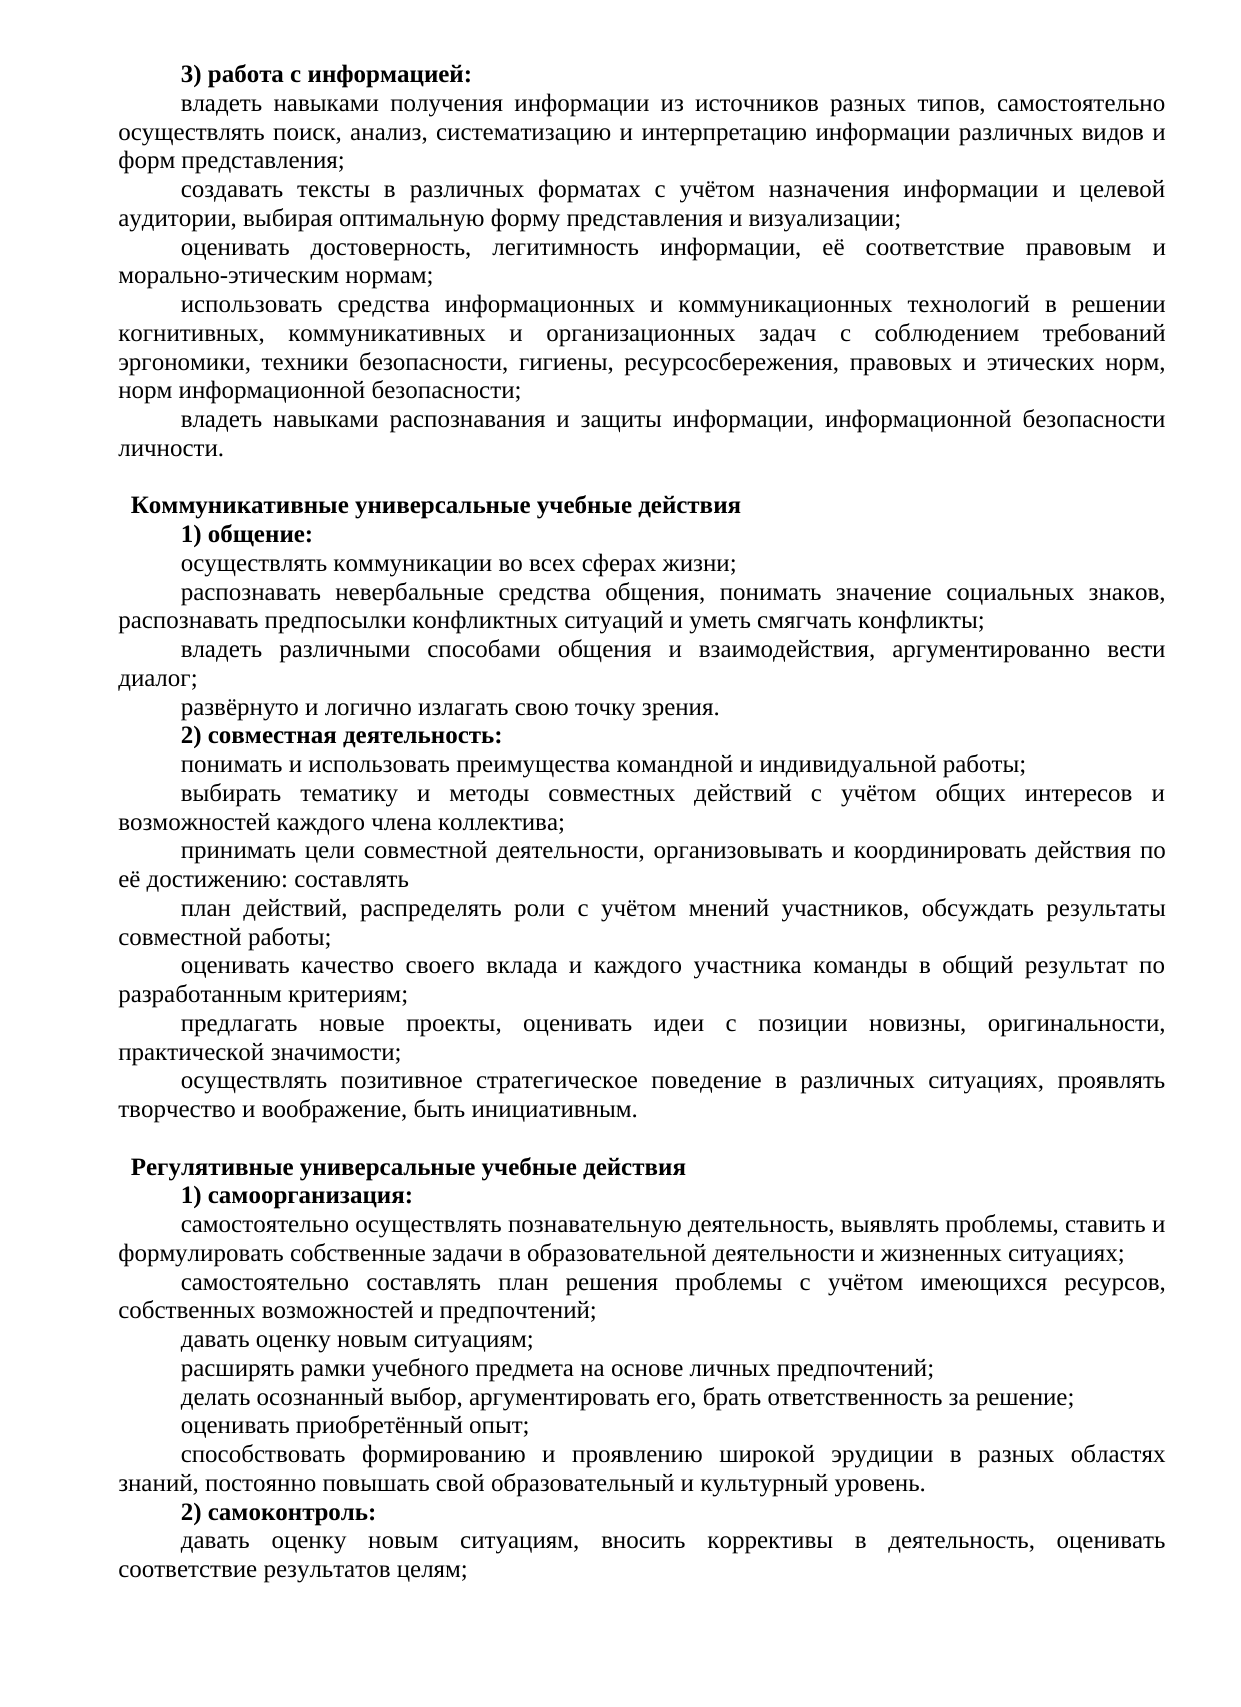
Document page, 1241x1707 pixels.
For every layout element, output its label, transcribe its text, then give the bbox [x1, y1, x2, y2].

text 2) совместная деятельность: [118, 720, 1167, 749]
text владеть навыками распознавания и защиты информации, информационной безопасности личности. [118, 404, 1167, 462]
text расширять рамки учебного предмета на основе личных предпочтений; [118, 1353, 1167, 1382]
text владеть навыками получения информации из источников разных типов, самостоятельно осуществлять поиск, анализ, систематизацию и интерпретацию информации различных видов и форм представления; [118, 88, 1167, 174]
text осуществлять коммуникации во всех сферах жизни; [118, 548, 1167, 577]
text предлагать новые проекты, оценивать идеи с позиции новизны, оригинальности, практической значимости; [118, 1008, 1167, 1065]
text 1) общение: [118, 519, 1167, 548]
text план действий, распределять роли с учётом мнений участников, обсуждать результаты совместной работы; [118, 893, 1167, 950]
text понимать и использовать преимущества командной и индивидуальной работы; [118, 749, 1167, 778]
text самостоятельно осуществлять познавательную деятельность, выявлять проблемы, ставить и формулировать собственные задачи в образовательной деятельности и жизненных ситуациях; [118, 1209, 1167, 1267]
text самостоятельно составлять план решения проблемы с учётом имеющихся ресурсов, собственных возможностей и предпочтений; [118, 1267, 1167, 1324]
text 1) самоорганизация: [118, 1180, 1167, 1209]
text Регулятивные универсальные учебные действия [131, 1152, 1167, 1180]
text делать осознанный выбор, аргументировать его, брать ответственность за решение; [118, 1382, 1167, 1410]
text владеть различными способами общения и взаимодействия, аргументированно вести диалог; [118, 634, 1167, 692]
text принимать цели совместной деятельности, организовывать и координировать действия по её достижению: составлять [118, 835, 1167, 893]
text давать оценку новым ситуациям, вносить коррективы в деятельность, оценивать соответствие результатов целям; [118, 1525, 1167, 1583]
text Коммуникативные универсальные учебные действия [131, 490, 1167, 519]
text осуществлять позитивное стратегическое поведение в различных ситуациях, проявлять творчество и воображение, быть инициативным. [118, 1065, 1167, 1123]
text 3) работа с информацией: [118, 59, 1167, 88]
text использовать средства информационных и коммуникационных технологий в решении когнитивных, коммуникативных и организационных задач с соблюдением требований эргономики, техники безопасности, гигиены, ресурсосбережения, правовых и этических норм, норм информационной безопасности; [118, 289, 1167, 404]
text развёрнуто и логично излагать свою точку зрения. [118, 692, 1167, 720]
text оценивать качество своего вклада и каждого участника команды в общий результат по разработанным критериям; [118, 950, 1167, 1008]
text выбирать тематику и методы совместных действий с учётом общих интересов и возможностей каждого члена коллектива; [118, 778, 1167, 835]
text распознавать невербальные средства общения, понимать значение социальных знаков, распознавать предпосылки конфликтных ситуаций и уметь смягчать конфликты; [118, 577, 1167, 634]
text оценивать приобретённый опыт; [118, 1410, 1167, 1439]
text способствовать формированию и проявлению широкой эрудиции в разных областях знаний, постоянно повышать свой образовательный и культурный уровень. [118, 1439, 1167, 1497]
text оценивать достоверность, легитимность информации, её соответствие правовым и морально-этическим нормам; [118, 232, 1167, 289]
text создавать тексты в различных форматах с учётом назначения информации и целевой аудитории, выбирая оптимальную форму представления и визуализации; [118, 174, 1167, 232]
text 2) самоконтроль: [118, 1497, 1167, 1525]
text давать оценку новым ситуациям; [118, 1324, 1167, 1353]
